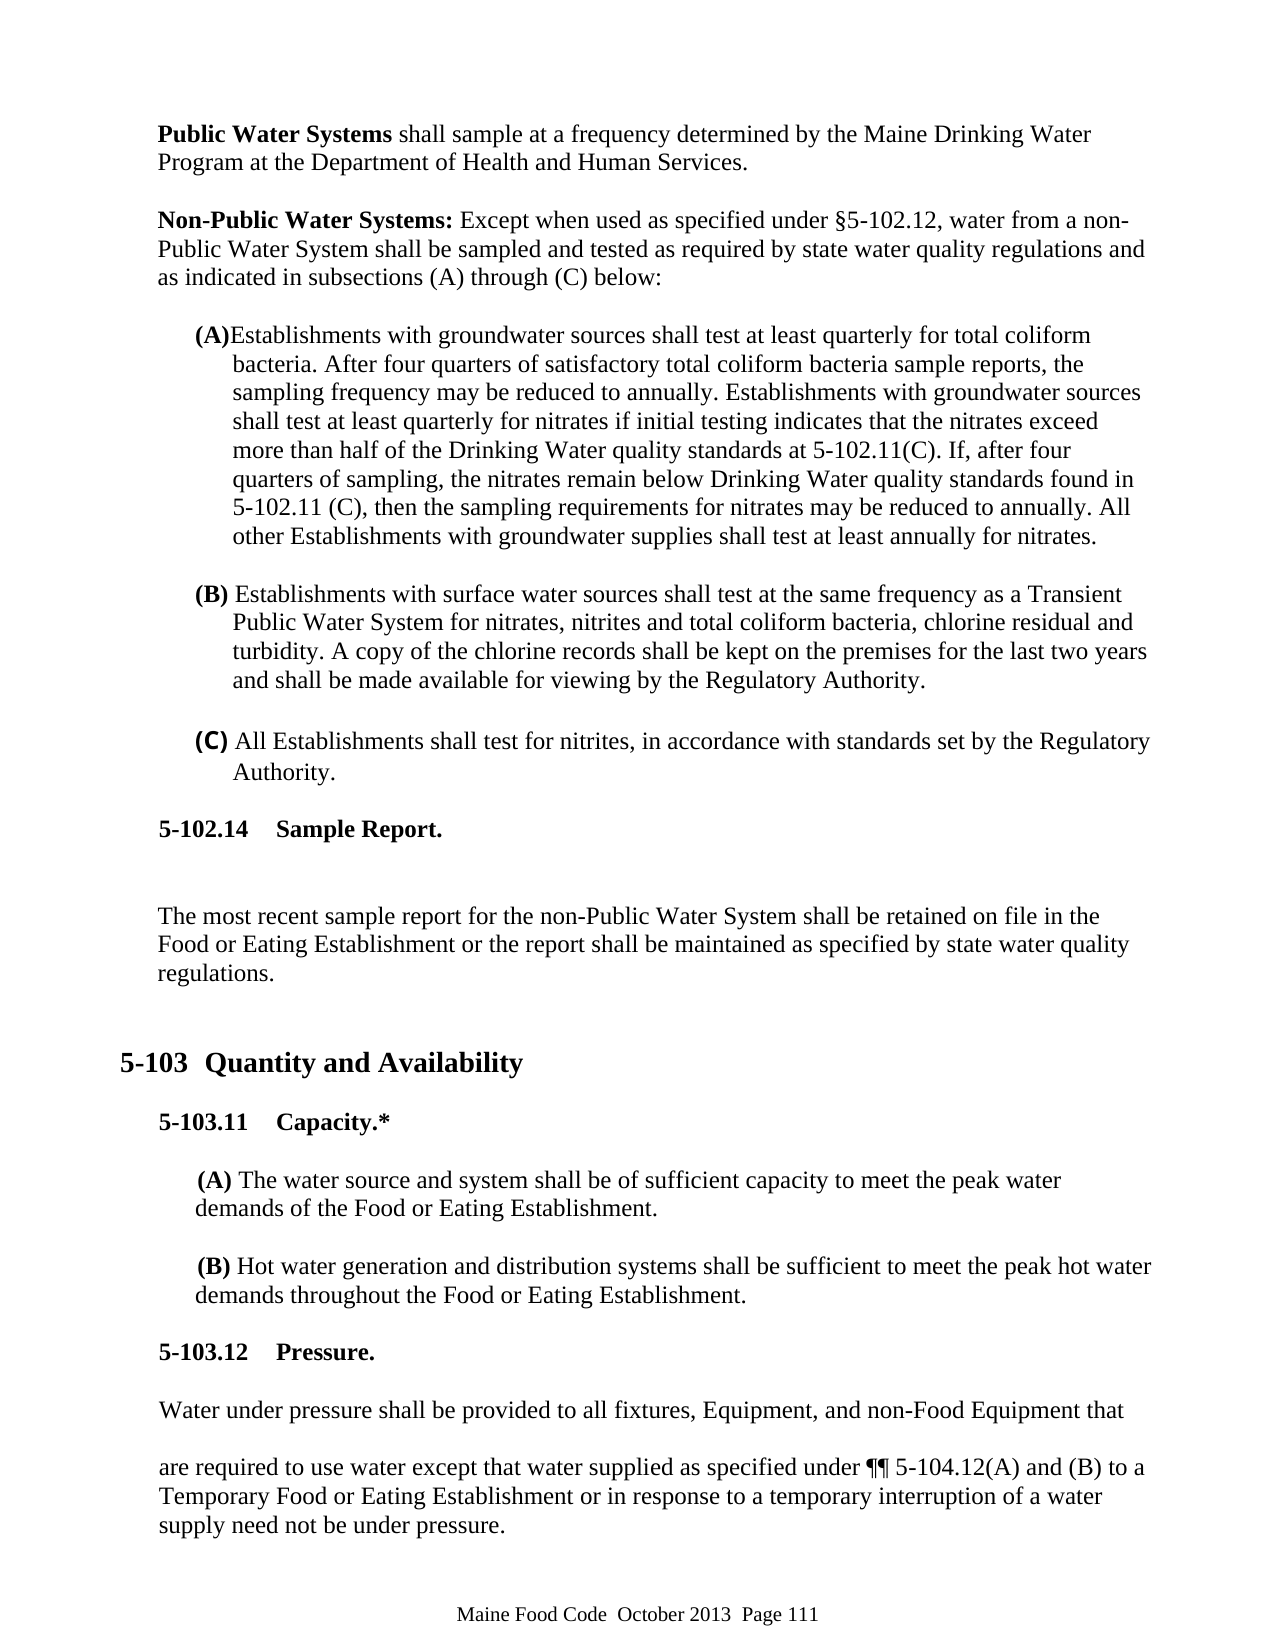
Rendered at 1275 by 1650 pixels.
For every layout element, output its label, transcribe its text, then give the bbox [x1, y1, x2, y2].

text (A) The water source and system shall be of sufficient capacity to meet the peak water demands of the Food or Eating Establishment. [195, 1165, 1155, 1222]
subtitle 5-103 Quantity and Availability [120, 1045, 1155, 1078]
text (C) All Establishments shall test for nitrites, in accordance with standards set by the Regulatory Authority. [195, 722, 1155, 785]
text (B) Establishments with surface water sources shall test at the same frequency as a Transient Public Water System for nitrates, nitrites and total coliform bacteria, chlorine residual and turbidity. A copy of the chlorine records shall be kept on the premises for the last two years and shall be made available for viewing by the Regulatory Authority. [195, 579, 1155, 694]
text Non-Public Water Systems: Except when used as specified under §5-102.12, water from a non-Public Water System shall be sampled and tested as required by state water quality regulations and as indicated in subsections (A) through (C) below: [157, 205, 1155, 291]
text are required to use water except that water supplied as specified under ¶¶ 5-104.12(A) and (B) to a Temporary Food or Eating Establishment or in response to a temporary interruption of a water supply need not be under pressure. [158, 1452, 1155, 1538]
text 5-102.14 Sample Report. [120, 814, 1155, 843]
text Public Water Systems shall sample at a frequency determined by the Maine Drinking Water Program at the Department of Health and Human Services. [157, 119, 1155, 176]
text (B) Hot water generation and distribution systems shall be sufficient to meet the peak hot water demands throughout the Food or Eating Establishment. [195, 1251, 1155, 1308]
text The most recent sample report for the non-Public Water System shall be retained on file in the Food or Eating Establishment or the report shall be maintained as specified by state water quality regulations. [157, 901, 1155, 987]
text 5-103.12 Pressure. [120, 1337, 1155, 1366]
list Establishments with groundwater sources shall test at least quarterly for total coliform bacteria. After four quarters of satisfactory total coliform bacteria sample reports, the sampling frequency may be reduced to annually. Establishments with groundwater sources shall test at least quarterly for nitrates if initial testing indicates that the nitrates exceed more than half of the Drinking Water quality standards at 5-102.11(C). If, after four quarters of sampling, the nitrates remain below Drinking Water quality standards found in 5-102.11 (C), then the sampling requirements for nitrates may be reduced to annually. All other Establishments with groundwater supplies shall test at least annually for nitrates. [195, 320, 1155, 550]
text Water under pressure shall be provided to all fixtures, Equipment, and non-Food Equipment that [158, 1395, 1155, 1423]
text 5-103.11 Capacity.* [120, 1107, 1155, 1136]
